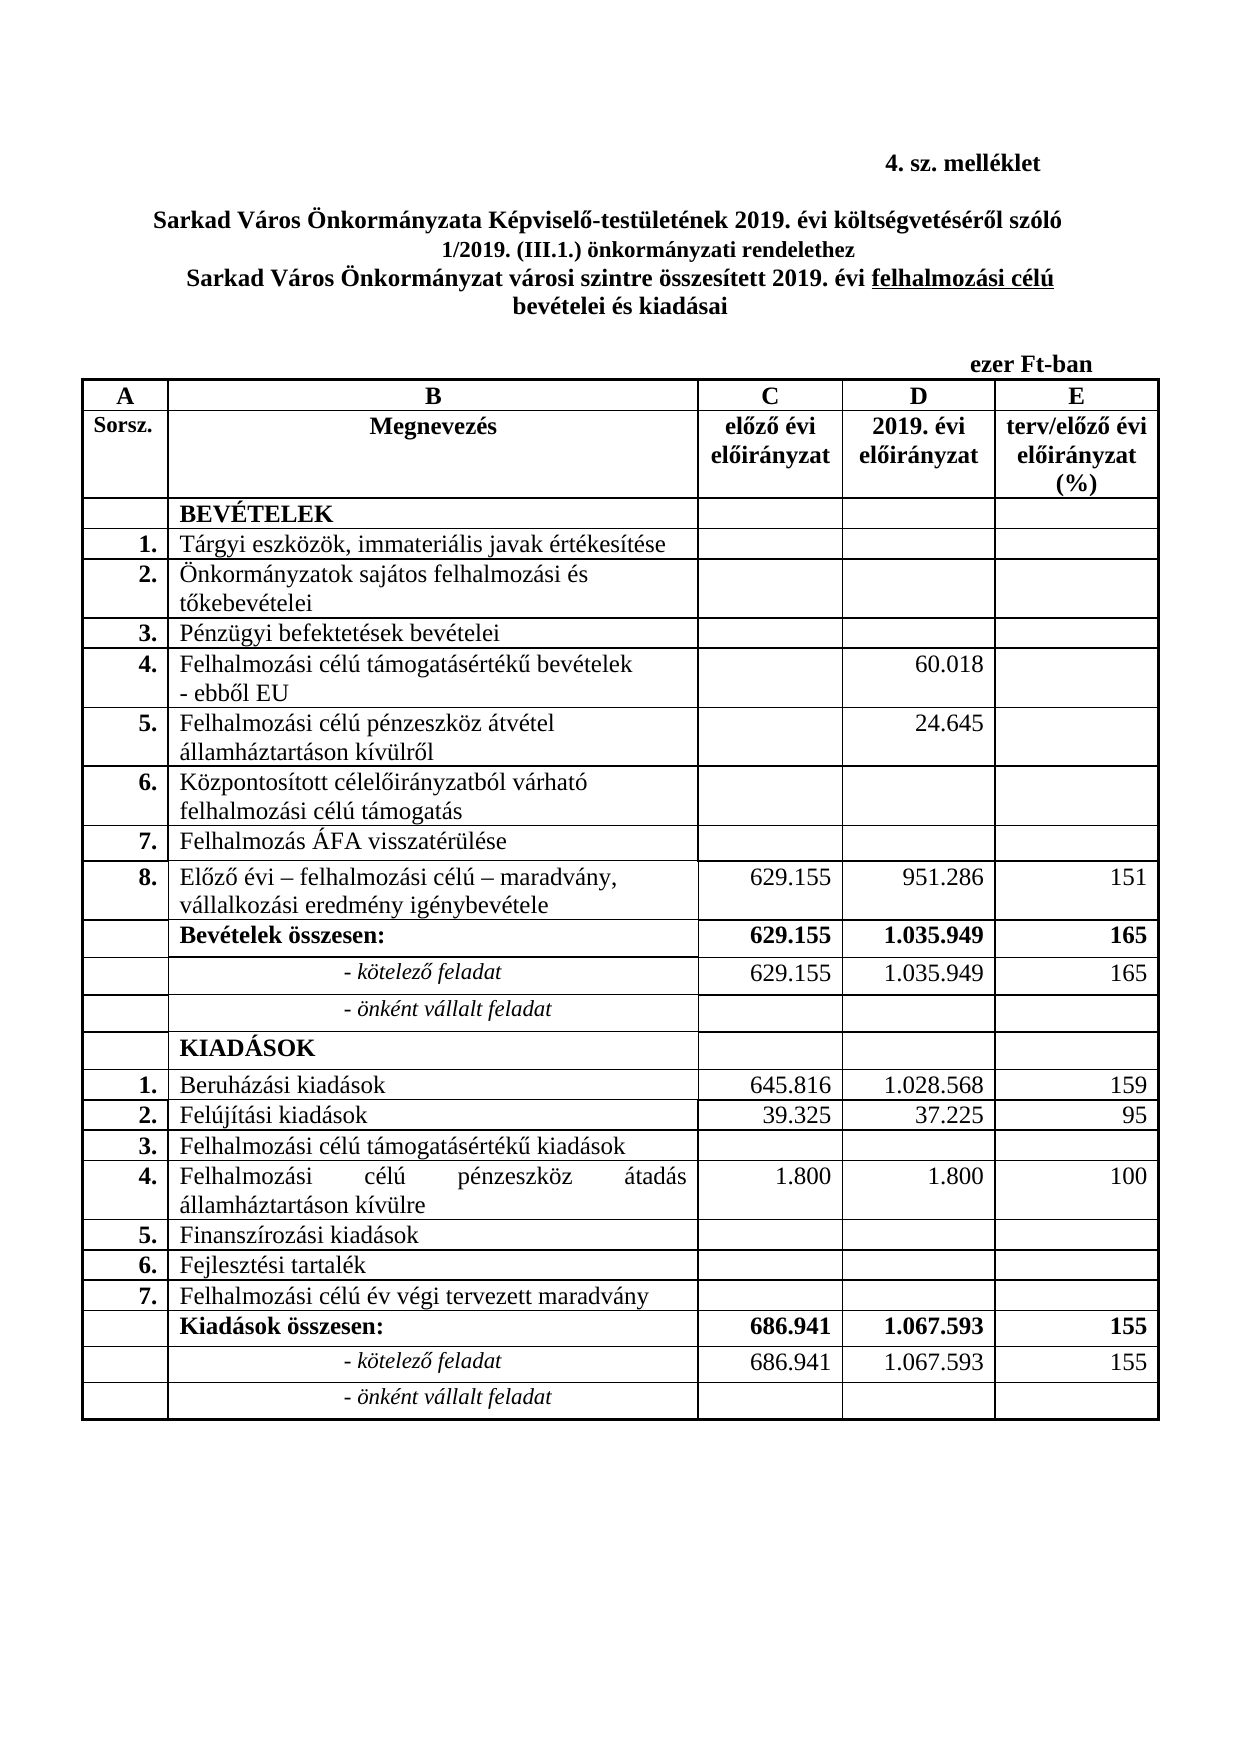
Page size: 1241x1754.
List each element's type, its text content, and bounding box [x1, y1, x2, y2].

table_cell 155 [996, 1347, 1157, 1382]
table_header A [84, 381, 167, 409]
table_cell [996, 529, 1157, 558]
table_cell [843, 767, 994, 824]
table_cell [84, 1347, 167, 1382]
table_cell 159 [996, 1070, 1157, 1099]
table_cell Önkormányzatok sajátos felhalmozási és tőkebevételei [169, 560, 697, 617]
table_cell 39.325 [699, 1101, 842, 1129]
table_cell Felhalmozási célú év végi tervezett maradvány [169, 1281, 697, 1309]
table_cell előző évi előirányzat [699, 411, 842, 497]
table_cell 1.800 [843, 1161, 994, 1219]
table_cell 2019. évi előirányzat [843, 411, 994, 497]
table_header C [699, 381, 842, 409]
table_cell [996, 560, 1157, 617]
table_cell - önként vállalt feladat [169, 1383, 697, 1418]
table_cell 1. [84, 529, 167, 558]
table_cell 1.800 [699, 1161, 842, 1219]
table_cell Beruházási kiadások [169, 1070, 698, 1099]
text 4. sz. melléklet [885, 148, 1093, 176]
table_cell [996, 649, 1157, 706]
table_cell [996, 1281, 1157, 1309]
text ezer Ft-ban [148, 349, 1093, 378]
table_cell [843, 1131, 994, 1159]
table_cell 100 [996, 1161, 1157, 1219]
table_cell 2. [84, 1101, 167, 1129]
table_cell 1.035.949 [843, 958, 994, 994]
table_cell [699, 1033, 842, 1069]
table_cell 60.018 [843, 649, 994, 706]
table_cell 1. [84, 1070, 168, 1099]
table_cell - kötelező feladat [169, 1347, 697, 1382]
table_cell [996, 826, 1157, 860]
table_cell 686.941 [699, 1347, 842, 1382]
table_cell [699, 996, 842, 1031]
table_cell Sorsz. [84, 411, 167, 497]
table_cell 165 [996, 958, 1157, 994]
table_cell [996, 1131, 1157, 1159]
table_cell BEVÉTELEK [169, 499, 697, 528]
table_cell 3. [84, 1131, 167, 1159]
text Sarkad Város Önkormányzata Képviselő-testületének 2019. évi költségvetéséről szóló 1/2019. (III.1.) önkormányzati rendelethez [148, 205, 1093, 263]
table_cell [699, 1383, 842, 1418]
table_cell Bevételek összesen: [169, 920, 698, 956]
table_cell [843, 499, 994, 528]
table_cell [84, 996, 168, 1031]
table_cell Felhalmozás ÁFA visszatérülése [169, 826, 697, 860]
table_cell - önként vállalt feladat [169, 995, 698, 1031]
table_header B [169, 381, 697, 409]
table_cell 37.225 [843, 1101, 994, 1129]
table_cell [699, 499, 842, 528]
table_cell [699, 826, 842, 860]
table_cell [996, 499, 1157, 528]
table_cell [84, 921, 168, 956]
table_cell 1.028.568 [843, 1070, 994, 1099]
table_cell [699, 708, 842, 765]
table_cell 629.155 [699, 862, 842, 919]
table_cell [843, 1251, 994, 1279]
table_cell [996, 619, 1157, 647]
table_cell [843, 1220, 994, 1249]
table_cell [84, 499, 167, 528]
table_cell 4. [84, 649, 167, 706]
table_cell [84, 1383, 167, 1418]
table_cell KIADÁSOK [169, 1032, 698, 1069]
table_cell [699, 1131, 842, 1159]
table_cell [699, 1251, 842, 1279]
table_cell 24.645 [843, 708, 994, 765]
table_cell Tárgyi eszközök, immateriális javak értékesítése [169, 529, 697, 558]
table_cell [996, 1220, 1157, 1249]
table_cell 95 [996, 1101, 1157, 1129]
table_header D [843, 381, 994, 409]
table_cell [843, 826, 994, 860]
table_cell 6. [84, 1251, 167, 1279]
table_cell terv/előző évi előirányzat (%) [996, 411, 1157, 497]
table_cell 686.941 [699, 1311, 842, 1346]
table_cell 5. [84, 1220, 167, 1249]
table_cell Felújítási kiadások [169, 1100, 697, 1129]
table_cell [84, 1311, 167, 1346]
table_cell [996, 1383, 1157, 1418]
table_cell [843, 619, 994, 647]
table_cell 8. [84, 862, 168, 919]
table_cell [84, 1033, 168, 1069]
table_cell Finanszírozási kiadások [169, 1220, 697, 1249]
table_cell 7. [84, 826, 167, 860]
table_cell [699, 767, 842, 824]
table_cell Előző évi – felhalmozási célú – maradvány, vállalkozási eredmény igénybevétele [169, 861, 698, 919]
table_cell [996, 996, 1157, 1031]
table_cell 155 [996, 1311, 1157, 1346]
table_cell 1.067.593 [843, 1347, 994, 1382]
table_cell 165 [996, 921, 1157, 956]
table_cell [699, 649, 842, 706]
table_cell Felhalmozási célú támogatásértékű bevételek - ebből EU [169, 649, 697, 706]
table_cell 629.155 [699, 921, 842, 956]
table_header E [996, 381, 1157, 409]
table_cell [699, 1220, 842, 1249]
table_cell [996, 767, 1157, 824]
table_cell [699, 560, 842, 617]
table_cell 151 [996, 862, 1157, 919]
table_cell 629.155 [699, 958, 842, 994]
table_cell [843, 529, 994, 558]
table_cell 645.816 [699, 1070, 842, 1099]
table_cell 1.067.593 [843, 1311, 994, 1346]
table_cell Megnevezés [169, 411, 697, 497]
table_cell [843, 560, 994, 617]
table_cell Felhalmozási célú támogatásértékű kiadások [169, 1131, 697, 1159]
table_cell 5. [84, 708, 167, 765]
table_cell [699, 1281, 842, 1309]
table_cell [996, 1033, 1157, 1069]
table_cell [699, 529, 842, 558]
table_cell 951.286 [843, 862, 994, 919]
table_cell Felhalmozási célú pénzeszköz átadás államháztartáson kívülre [169, 1161, 697, 1219]
table_cell Központosított célelőirányzatból várható felhalmozási célú támogatás [169, 767, 697, 824]
table_cell 6. [84, 767, 167, 824]
table_cell [843, 1033, 994, 1069]
table_cell Felhalmozási célú pénzeszköz átvétel államháztartáson kívülről [169, 708, 697, 765]
table_cell Pénzügyi befektetések bevételei [169, 619, 697, 647]
table_cell [699, 619, 842, 647]
table_cell 2. [84, 560, 167, 617]
table_cell 3. [84, 619, 167, 647]
text Sarkad Város Önkormányzat városi szintre összesített 2019. évi felhalmozási célú bevételei és kiadásai [148, 263, 1093, 320]
table_cell [996, 708, 1157, 765]
table_cell 7. [84, 1281, 167, 1309]
table_cell [84, 958, 168, 994]
table_cell Kiadások összesen: [169, 1311, 697, 1346]
table_cell [843, 1383, 994, 1418]
table_cell 1.035.949 [843, 921, 994, 956]
table_cell [996, 1251, 1157, 1279]
table_cell 4. [84, 1161, 167, 1219]
table_cell [843, 996, 994, 1031]
table_cell Fejlesztési tartalék [169, 1251, 697, 1279]
table_cell [843, 1281, 994, 1309]
table_cell - kötelező feladat [169, 958, 698, 994]
